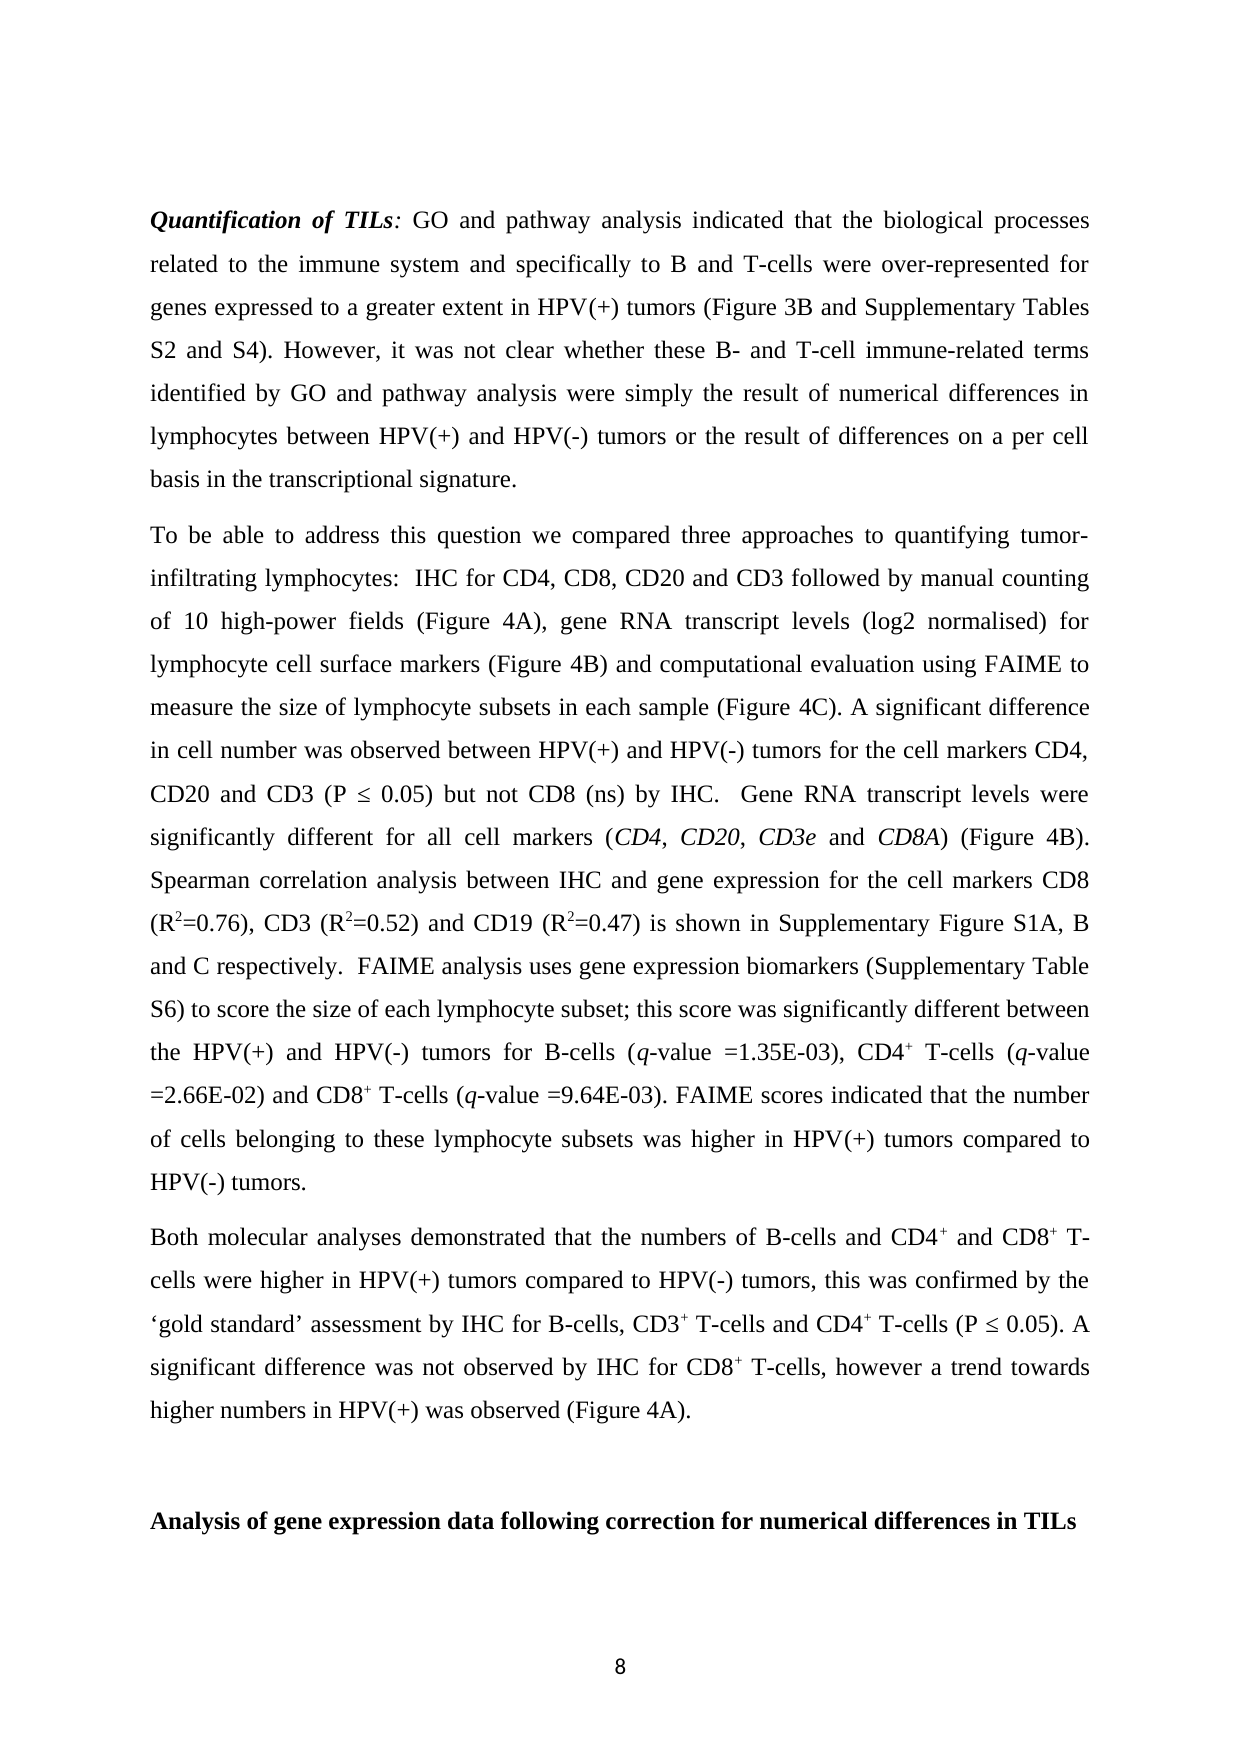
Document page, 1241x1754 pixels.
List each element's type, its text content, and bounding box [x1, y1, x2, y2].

text Quantification of TILs: GO and pathway analysis indicated that the biological processes related to the immune system and specifically to B and T-cells were over-represented for genes expressed to a greater extent in HPV(+) tumors (Figure 3B and Supplementary Tables S2 and S4). However, it was not clear whether these B- and T-cell immune-related terms identified by GO and pathway analysis were simply the result of numerical differences in lymphocytes between HPV(+) and HPV(-) tumors or the result of differences on a per cell basis in the transcriptional signature. [150, 206, 1090, 493]
text Analysis of gene expression data following correction for numerical differences in TILs [150, 1506, 1090, 1535]
text To be able to address this question we compared three approaches to quantifying tumor-infiltrating lymphocytes: IHC for CD4, CD8, CD20 and CD3 followed by manual counting of 10 high-power fields (Figure 4A), gene RNA transcript levels (log2 normalised) for lymphocyte cell surface markers (Figure 4B) and computational evaluation using FAIME to measure the size of lymphocyte subsets in each sample (Figure 4C). A significant difference in cell number was observed between HPV(+) and HPV(-) tumors for the cell markers CD4, CD20 and CD3 (P ≤ 0.05) but not CD8 (ns) by IHC. Gene RNA transcript levels were significantly different for all cell markers (CD4, CD20, CD3e and CD8A) (Figure 4B). Spearman correlation analysis between IHC and gene expression for the cell markers CD8 (R2=0.76), CD3 (R2=0.52) and CD19 (R2=0.47) is shown in Supplementary Figure S1A, B and C respectively. FAIME analysis uses gene expression biomarkers (Supplementary Table S6) to score the size of each lymphocyte subset; this score was significantly different between the HPV(+) and HPV(-) tumors for B-cells (q-value =1.35E-03), CD4+ T-cells (q-value =2.66E-02) and CD8+ T-cells (q-value =9.64E-03). FAIME scores indicated that the number of cells belonging to these lymphocyte subsets was higher in HPV(+) tumors compared to HPV(-) tumors. [150, 520, 1090, 1196]
text Both molecular analyses demonstrated that the numbers of B-cells and CD4+ and CD8+ T-cells were higher in HPV(+) tumors compared to HPV(-) tumors, this was confirmed by the ‘gold standard’ assessment by IHC for B-cells, CD3+ T-cells and CD4+ T-cells (P ≤ 0.05). A significant difference was not observed by IHC for CD8+ T-cells, however a trend towards higher numbers in HPV(+) was observed (Figure 4A). [150, 1222, 1090, 1424]
